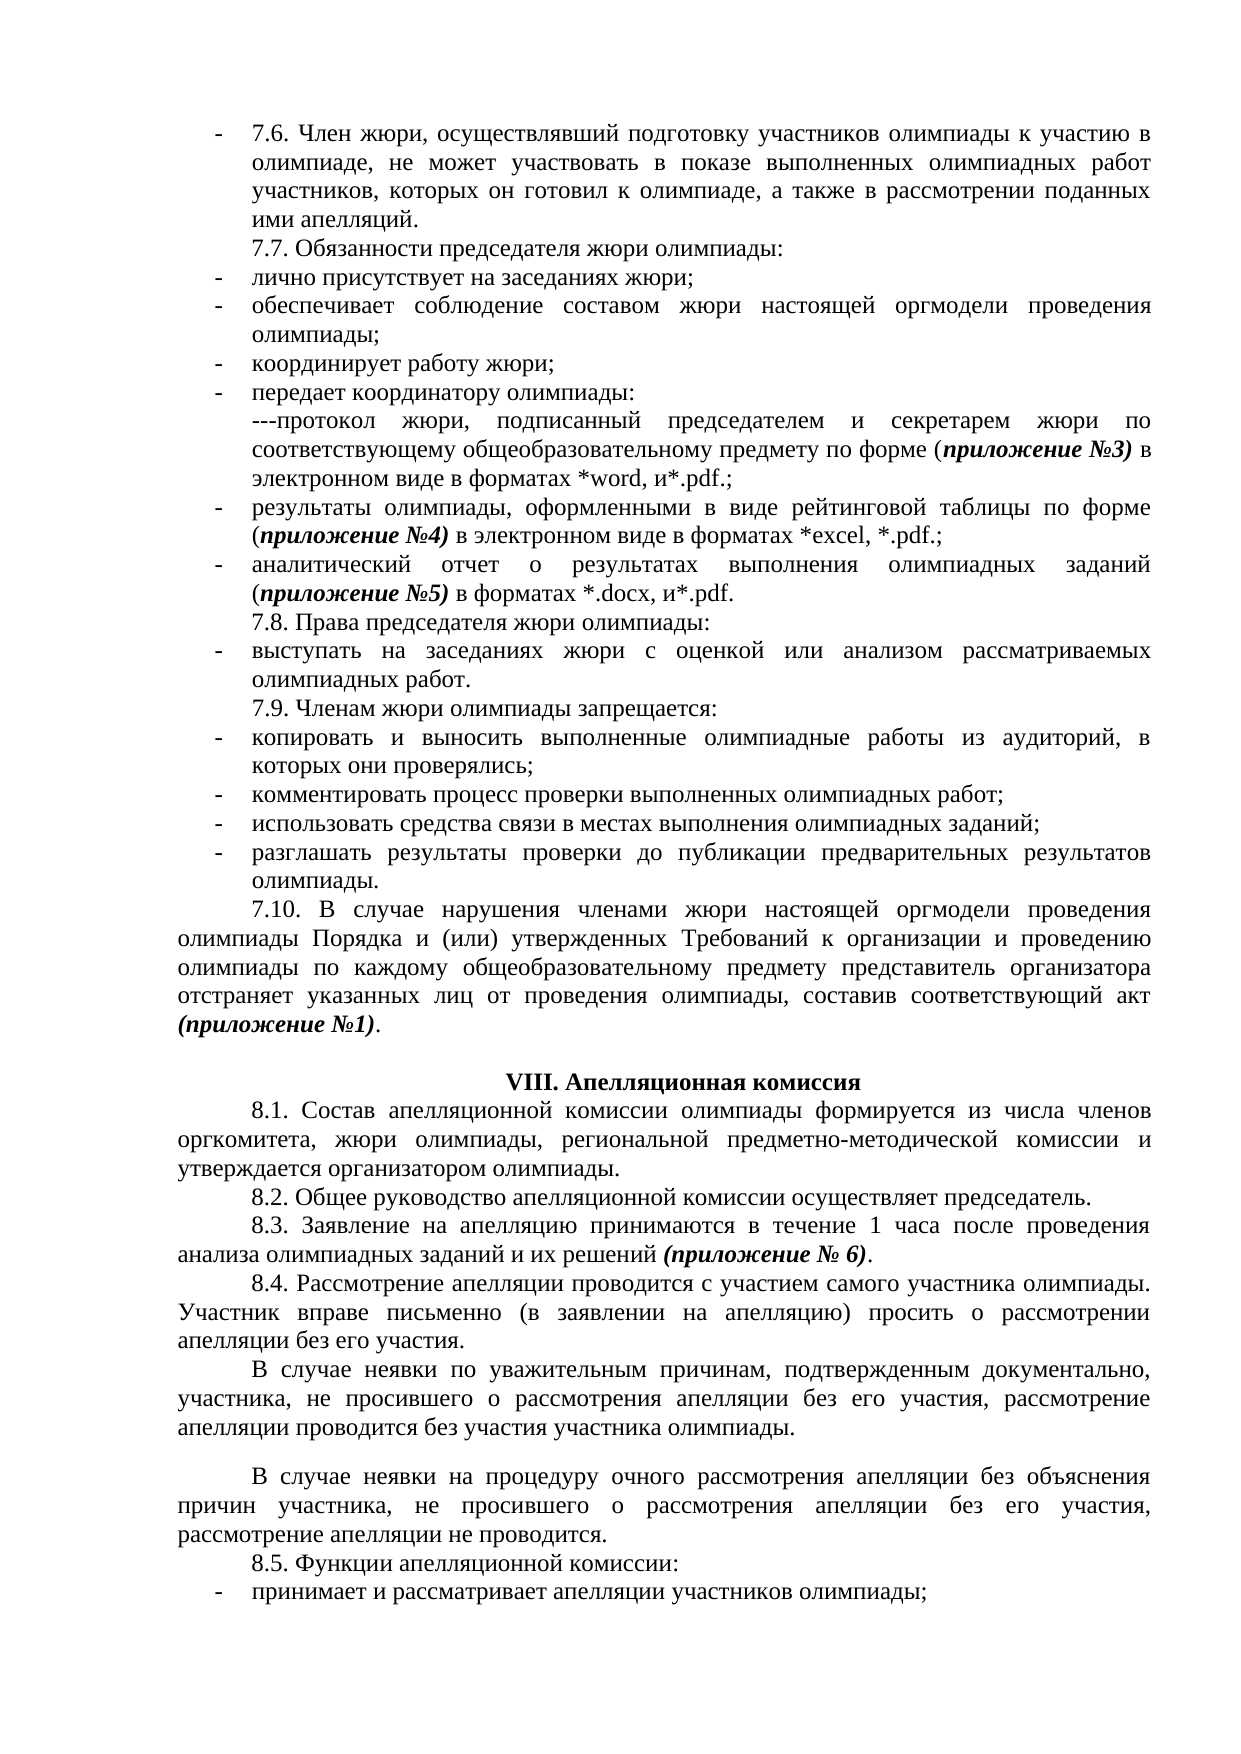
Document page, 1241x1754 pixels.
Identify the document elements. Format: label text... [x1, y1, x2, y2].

list выступать на заседаниях жюри с оценкой или анализом рассматриваемых олимпиадных работ. [214, 636, 1152, 693]
list принимает и рассматривает апелляции участников олимпиады; [214, 1576, 1152, 1605]
text 7.7. Обязанности председателя жюри олимпиады: [177, 233, 1152, 262]
list использовать средства связи в местах выполнения олимпиадных заданий; [214, 808, 1152, 837]
list комментировать процесс проверки выполненных олимпиадных работ; [214, 779, 1152, 808]
text 8.1. Состав апелляционной комиссии олимпиады формируется из числа членов оргкомитета, жюри олимпиады, региональной предметно-методической комиссии и утверждается организатором олимпиады. [177, 1096, 1152, 1182]
list координирует работу жюри; [214, 348, 1152, 377]
text 8.2. Общее руководство апелляционной комиссии осуществляет председатель. [177, 1182, 1152, 1211]
text 8.5. Функции апелляционной комиссии: [177, 1548, 1152, 1576]
list разглашать результаты проверки до публикации предварительных результатов олимпиады. [214, 837, 1152, 894]
list аналитический отчет о результатах выполнения олимпиадных заданий (приложение №5) в форматах *.docx, и*.pdf. [214, 549, 1152, 607]
text ---протокол жюри, подписанный председателем и секретарем жюри по соответствующему общеобразовательному предмету по форме (приложение №3) в электронном виде в форматах *word, и*.pdf.; [252, 406, 1152, 492]
text 8.3. Заявление на апелляцию принимаются в течение 1 часа после проведения анализа олимпиадных заданий и их решений (приложение № 6). [177, 1211, 1152, 1268]
list копировать и выносить выполненные олимпиадные работы из аудиторий, в которых они проверялись; [214, 722, 1152, 779]
text 7.9. Членам жюри олимпиады запрещается: [252, 693, 1152, 722]
text 7.10. В случае нарушения членами жюри настоящей оргмодели проведения олимпиады Порядка и (или) утвержденных Требований к организации и проведению олимпиады по каждому общеобразовательному предмету представитель организатора отстраняет указанных лиц от проведения олимпиады, составив соответствующий акт (приложение №1). [177, 894, 1152, 1038]
text В случае неявки на процедуру очного рассмотрения апелляции без объяснения причин участника, не просившего о рассмотрения апелляции без его участия, рассмотрение апелляции не проводится. [177, 1461, 1152, 1548]
list передает координатору олимпиады: [214, 377, 1152, 406]
list результаты олимпиады, оформленными в виде рейтинговой таблицы по форме (приложение №4) в электронном виде в форматах *excel, *.pdf.; [214, 492, 1152, 549]
text VIII. Апелляционная комиссия [215, 1067, 1152, 1096]
list лично присутствует на заседаниях жюри; [214, 262, 1152, 291]
text 8.4. Рассмотрение апелляции проводится с участием самого участника олимпиады. Участник вправе письменно (в заявлении на апелляцию) просить о рассмотрении апелляции без его участия. [177, 1268, 1152, 1354]
text В случае неявки по уважительным причинам, подтвержденным документально, участника, не просившего о рассмотрения апелляции без его участия, рассмотрение апелляции проводится без участия участника олимпиады. [177, 1354, 1152, 1441]
text 7.8. Права председателя жюри олимпиады: [177, 607, 1152, 636]
list обеспечивает соблюдение составом жюри настоящей оргмодели проведения олимпиады; [214, 291, 1152, 348]
list 7.6. Член жюри, осуществлявший подготовку участников олимпиады к участию в олимпиаде, не может участвовать в показе выполненных олимпиадных работ участников, которых он готовил к олимпиаде, а также в рассмотрении поданных ими апелляций. [214, 118, 1152, 233]
